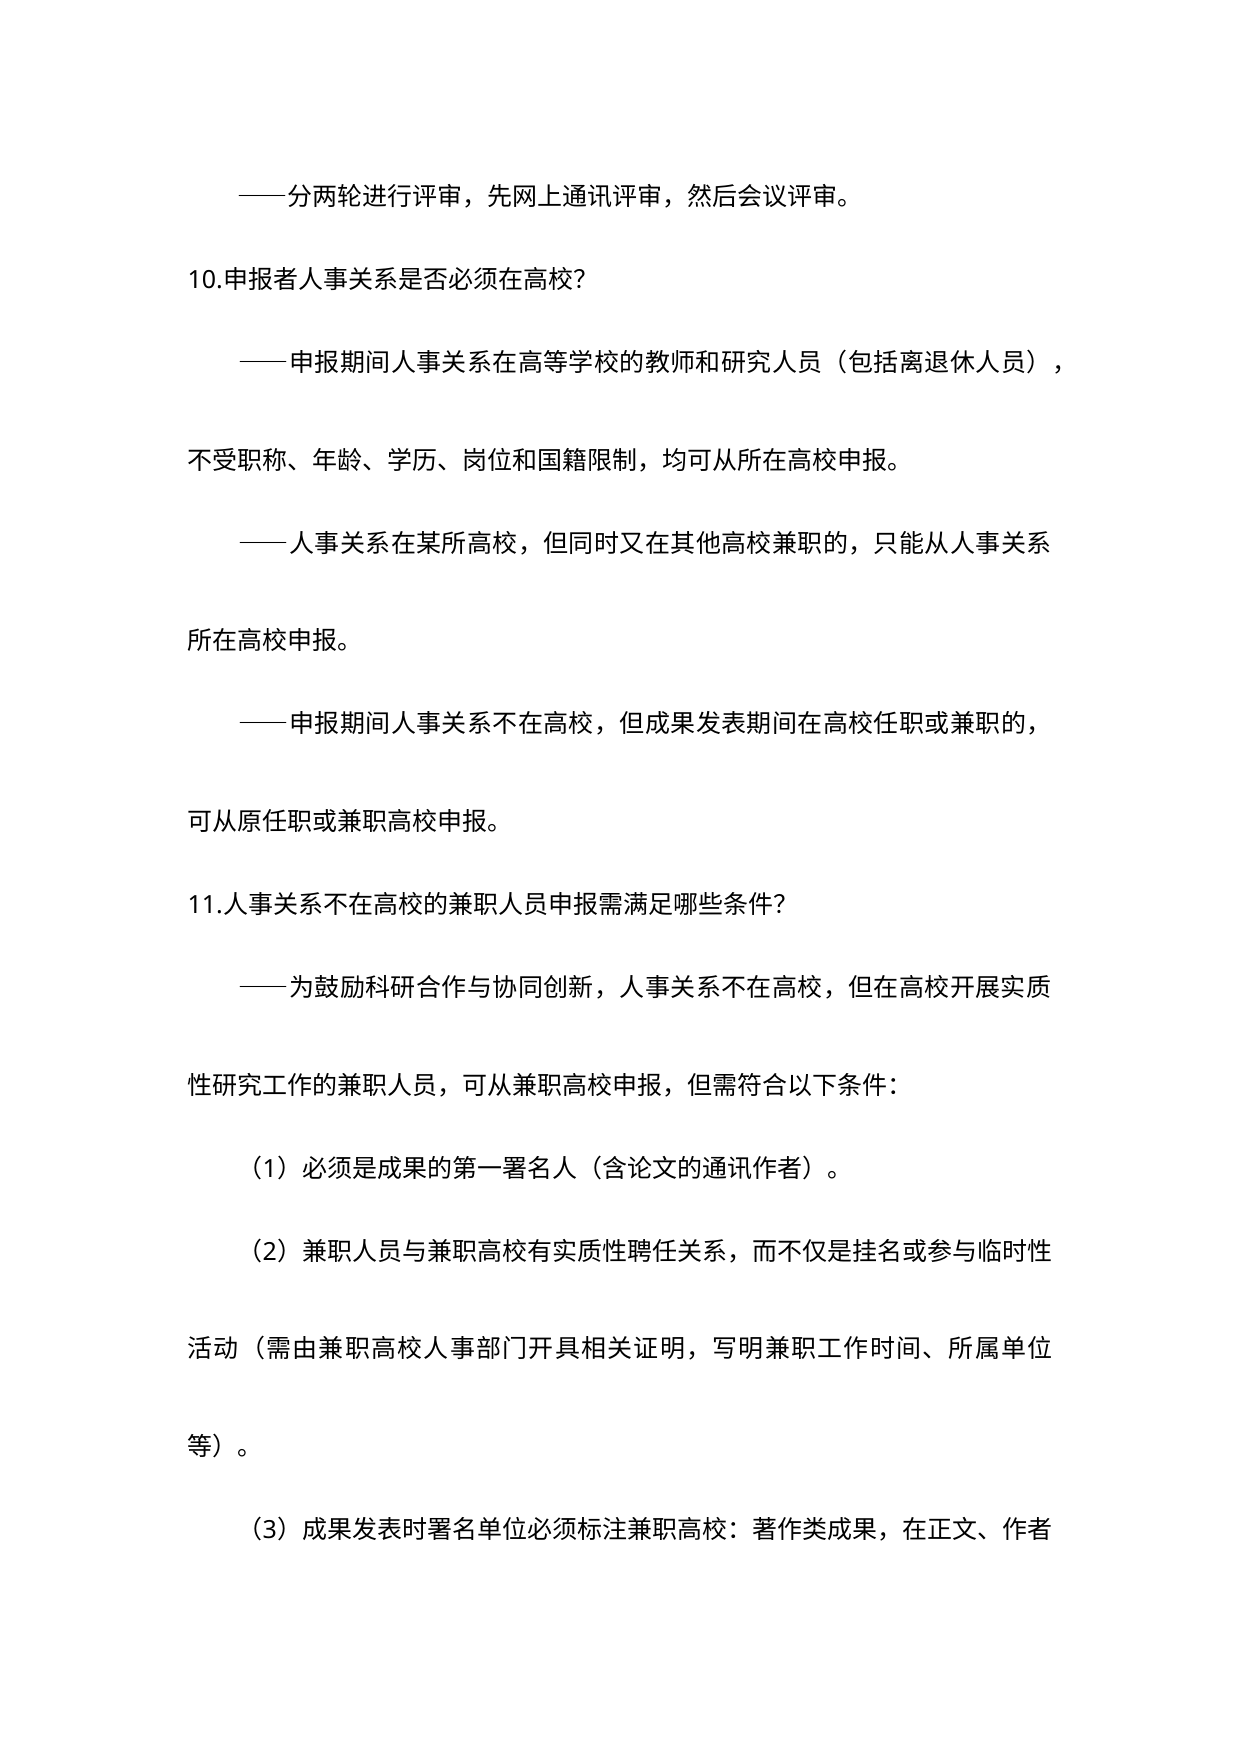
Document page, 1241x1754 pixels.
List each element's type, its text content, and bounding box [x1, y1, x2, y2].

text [187, 1495, 1053, 1560]
text ——申报期间人事关系不在高校，但成果发表期间在高校任职或兼职的，可从原任职或兼职高校申报。 [187, 689, 1053, 852]
text 11.人事关系不在高校的兼职人员申报需满足哪些条件？ [187, 870, 1053, 935]
text ——为鼓励科研合作与协同创新，人事关系不在高校，但在高校开展实质性研究工作的兼职人员，可从兼职高校申报，但需符合以下条件： [187, 953, 1053, 1116]
text ——分两轮进行评审，先网上通讯评审，然后会议评审。 [187, 162, 1053, 227]
text ——人事关系在某所高校，但同时又在其他高校兼职的，只能从人事关系所在高校申报。 [187, 509, 1053, 671]
text ——申报期间人事关系在高等学校的教师和研究人员（包括离退休人员），不受职称、年龄、学历、岗位和国籍限制，均可从所在高校申报。 [187, 328, 1053, 491]
text （1）必须是成果的第一署名人（含论文的通讯作者）。 [187, 1134, 1053, 1199]
text （2）兼职人员与兼职高校有实质性聘任关系，而不仅是挂名或参与临时性活动（需由兼职高校人事部门开具相关证明，写明兼职工作时间、所属单位等）。 [187, 1217, 1053, 1477]
text 10.申报者人事关系是否必须在高校？ [187, 245, 1053, 310]
